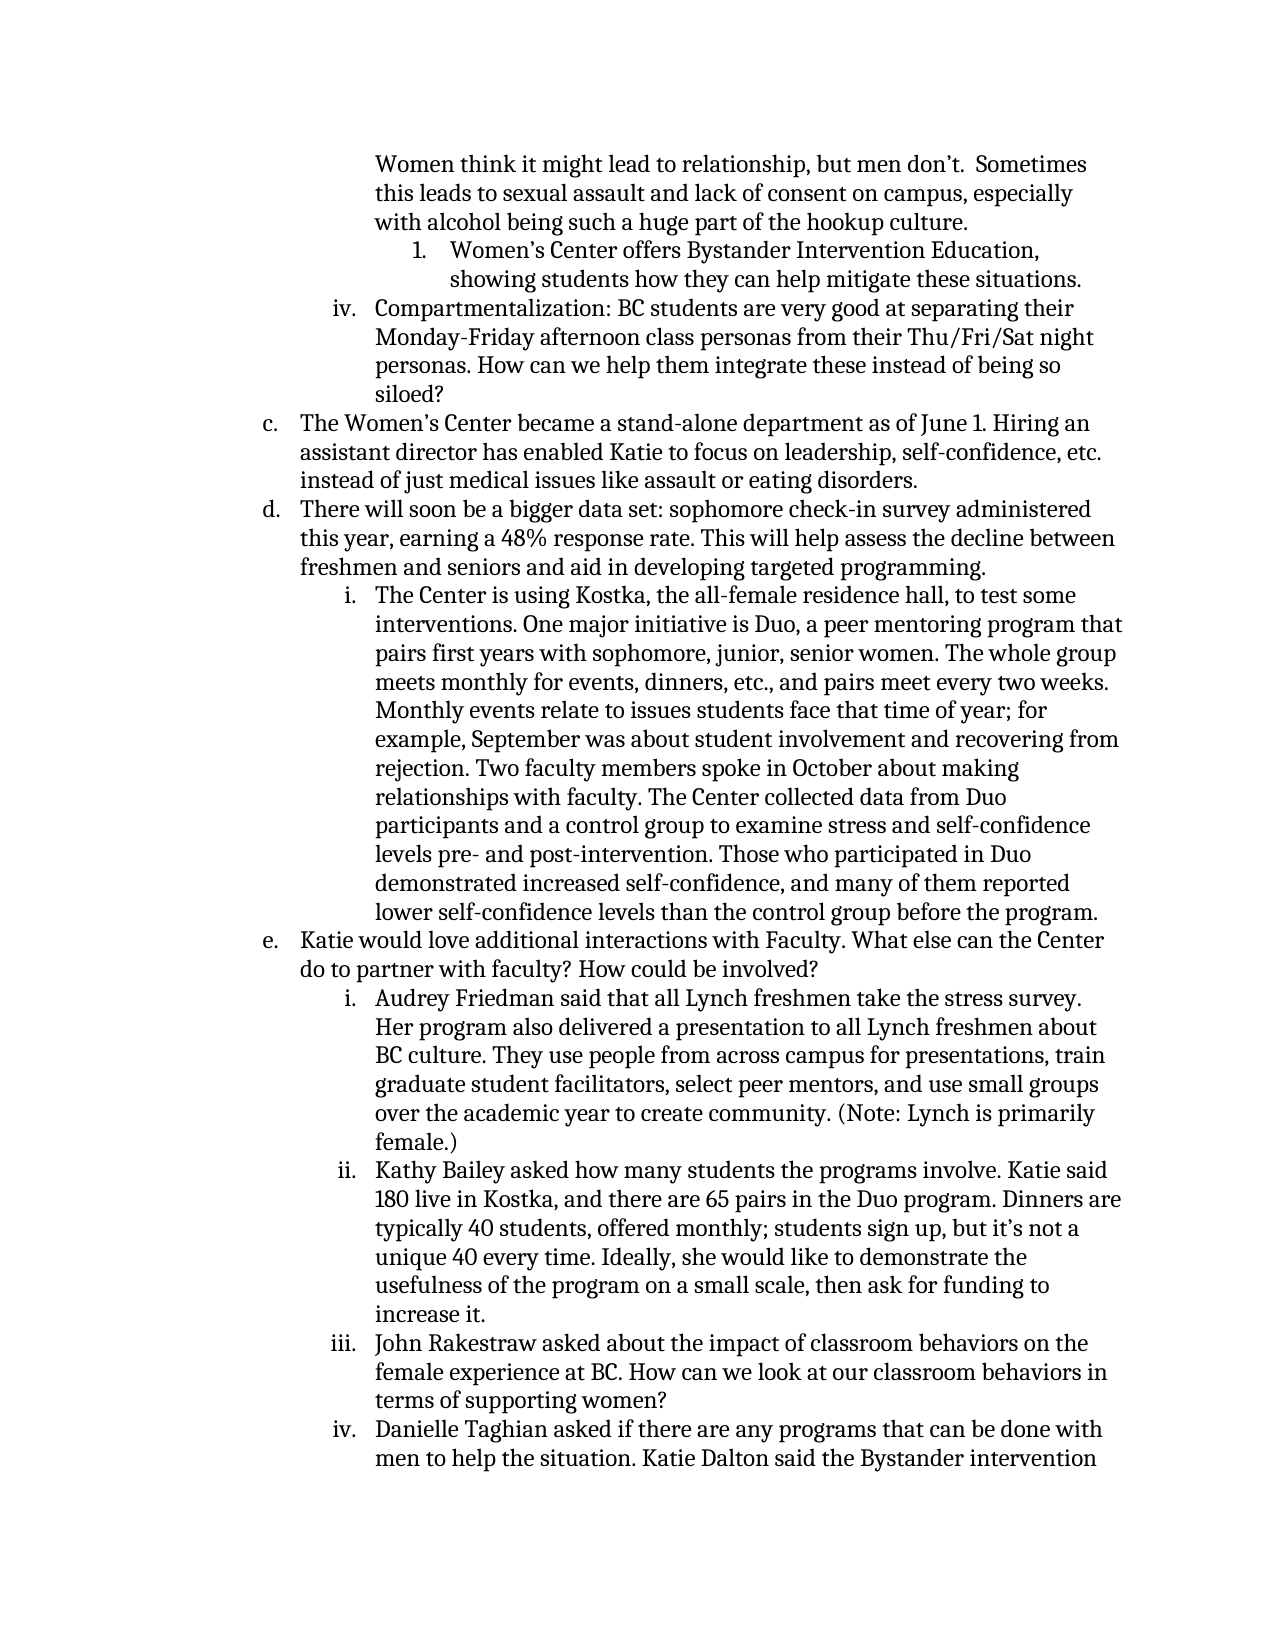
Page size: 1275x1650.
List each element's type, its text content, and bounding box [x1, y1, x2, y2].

list Audrey Friedman said that all Lynch freshmen take the stress survey. Her program also delivered a presentation to all Lynch freshmen about BC culture. They use people from across campus for presentations, train graduate student facilitators, select peer mentors, and use small groups over the academic year to create community. (Note: Lynch is primarily female.) [356, 984, 1125, 1156]
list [356, 1415, 1125, 1472]
list The Center is using Kostka, the all-female residence hall, to test some interventions. One major initiative is Duo, a peer mentoring program that pairs first years with sophomore, junior, senior women. The whole group meets monthly for events, dinners, etc., and pairs meet every two weeks. Monthly events relate to issues students face that time of year; for example, September was about student involvement and recovering from rejection. Two faculty members spoke in October about making relationships with faculty. The Center collected data from Duo participants and a control group to examine stress and self-confidence levels pre- and post-intervention. Those who participated in Duo demonstrated increased self-confidence, and many of them reported lower self-confidence levels than the control group before the program. [356, 581, 1125, 926]
list Kathy Bailey asked how many students the programs involve. Katie said 180 live in Kostka, and there are 65 pairs in the Duo program. Dinners are typically 40 students, offered monthly; students sign up, but it’s not a unique 40 every time. Ideally, she would like to demonstrate the usefulness of the program on a small scale, then ask for funding to increase it. [356, 1156, 1125, 1329]
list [356, 150, 1125, 236]
list John Rakestraw asked about the impact of classroom behaviors on the female experience at BC. How can we look at our classroom behaviors in terms of supporting women? [356, 1329, 1125, 1415]
list Compartmentalization: BC students are very good at separating their Monday-Friday afternoon class personas from their Thu/Fri/Sat night personas. How can we help them integrate these instead of being so siloed? [356, 294, 1125, 409]
list Women’s Center offers Bystander Intervention Education, showing students how they can help mitigate these situations. [412, 236, 1125, 294]
list The Women’s Center became a stand-alone department as of June 1. Hiring an assistant director has enabled Katie to focus on leadership, self-confidence, etc. instead of just medical issues like assault or eating disorders. [262, 409, 1125, 495]
list Katie would love additional interactions with Faculty. What else can the Center do to partner with faculty? How could be involved? [262, 926, 1125, 984]
list There will soon be a bigger data set: sophomore check-in survey administered this year, earning a 48% response rate. This will help assess the decline between freshmen and seniors and aid in developing targeted programming. [262, 495, 1125, 581]
